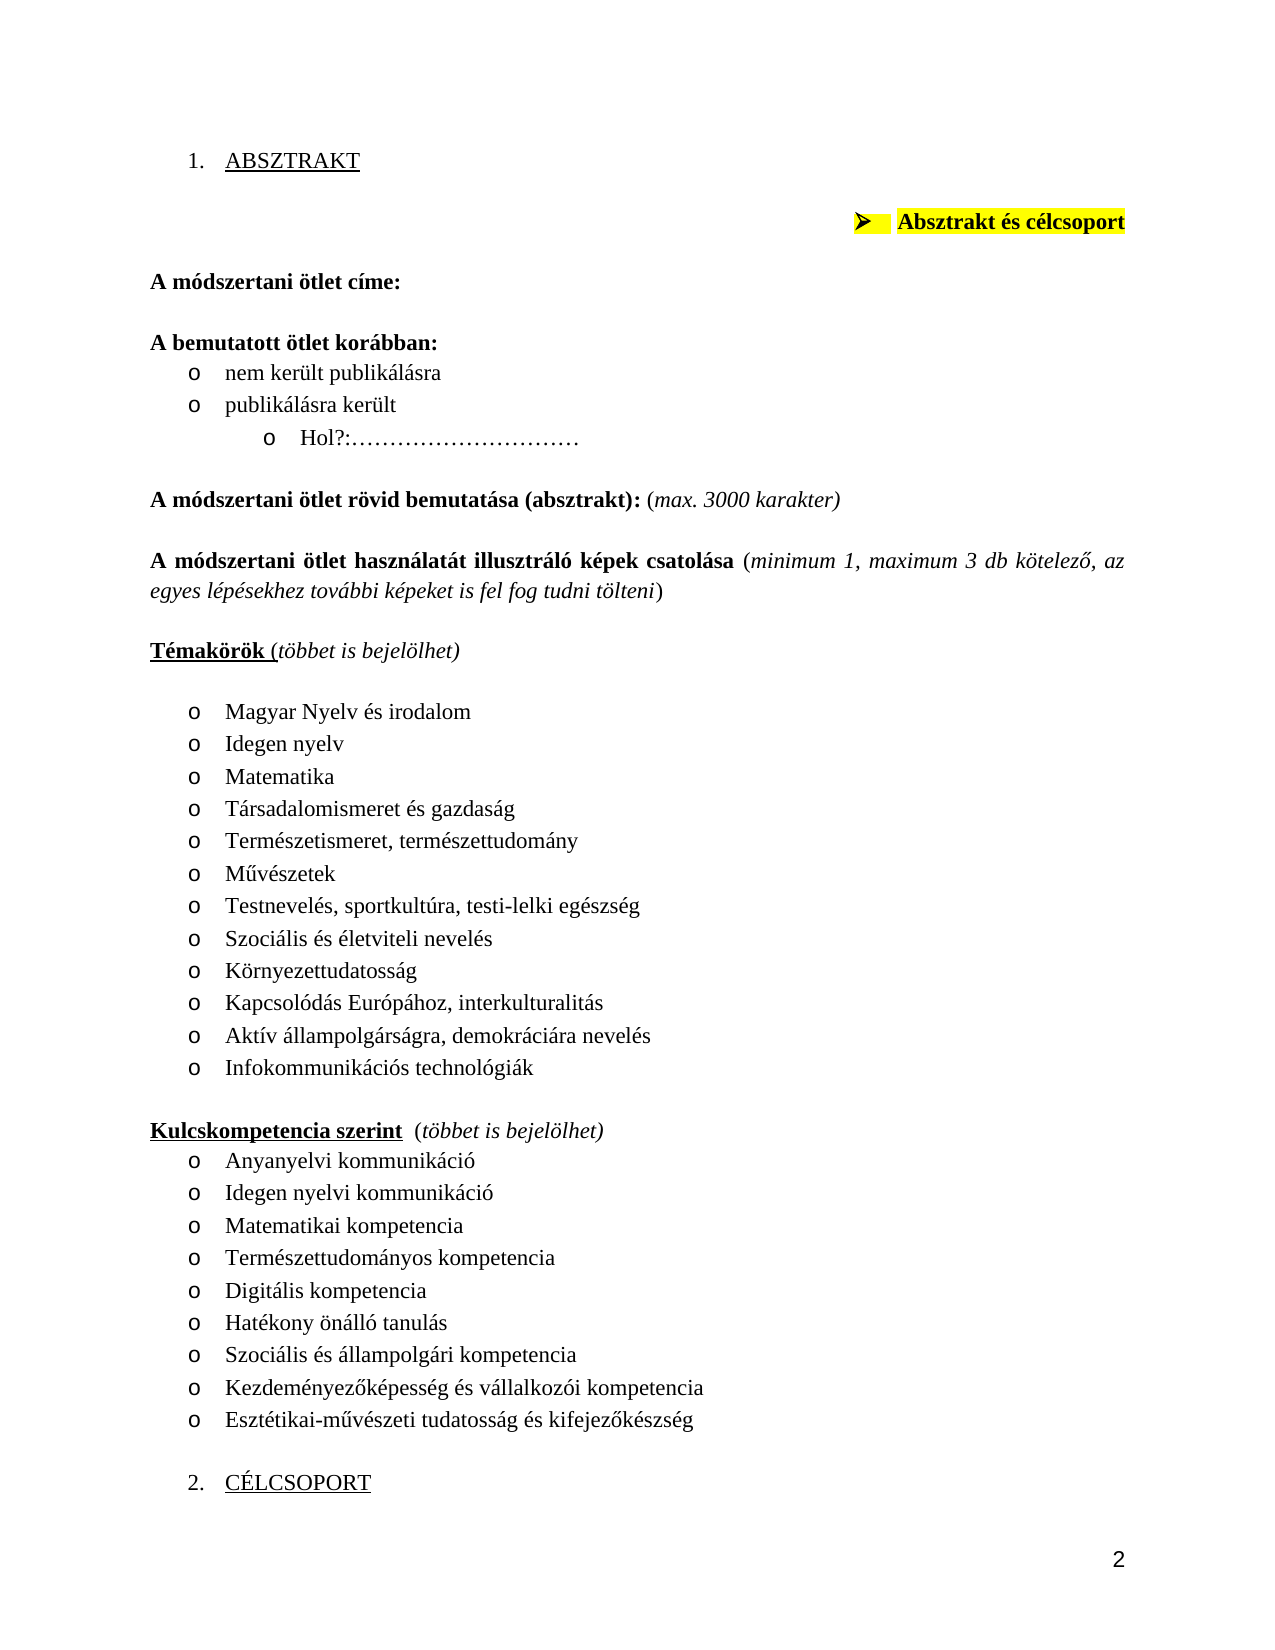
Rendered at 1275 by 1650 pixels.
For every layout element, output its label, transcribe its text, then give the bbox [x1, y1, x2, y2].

list Esztétikai-művészeti tudatosság és kifejezőkészség [187, 1406, 1125, 1434]
list Társadalomismeret és gazdaság [187, 795, 1125, 823]
list Infokommunikációs technológiák [187, 1054, 1125, 1082]
list Idegen nyelv [187, 730, 1125, 758]
list CÉLCSOPORT [187, 1469, 1125, 1495]
list Természettudományos kompetencia [187, 1244, 1125, 1272]
list Matematikai kompetencia [187, 1212, 1125, 1240]
list Digitális kompetencia [187, 1277, 1125, 1305]
list Kezdeményezőképesség és vállalkozói kompetencia [187, 1374, 1125, 1402]
list Testnevelés, sportkultúra, testi-lelki egészség [187, 892, 1125, 921]
text Kulcskompetencia szerint (többet is bejelölhet) [150, 1117, 1125, 1143]
list Anyanyelvi kommunikáció [187, 1147, 1125, 1175]
list Magyar Nyelv és irodalom [187, 698, 1125, 726]
list Matematika [187, 763, 1125, 791]
text A módszertani ötlet használatát illusztráló képek csatolása (minimum 1, maximum 3 db kötelező, az egyes lépésekhez további képeket is fel fog tudni tölteni) [150, 547, 1125, 603]
text A bemutatott ötlet korábban: [150, 329, 1125, 355]
list Szociális és állampolgári kompetencia [187, 1341, 1125, 1370]
list Szociális és életviteli nevelés [187, 925, 1125, 953]
text Témakörök (többet is bejelölhet) [150, 637, 1125, 664]
list nem került publikálásra [187, 359, 1125, 387]
list Kapcsolódás Európához, interkulturalitás [187, 989, 1125, 1018]
text A módszertani ötlet rövid bemutatása (absztrakt): (max. 3000 karakter) [150, 486, 1125, 513]
list ABSZTRAKT [187, 148, 1125, 174]
list Természetismeret, természettudomány [187, 827, 1125, 856]
text A módszertani ötlet címe: [150, 268, 1125, 295]
list Hatékony önálló tanulás [187, 1309, 1125, 1337]
list Aktív állampolgárságra, demokráciára nevelés [187, 1022, 1125, 1050]
list Környezettudatosság [187, 957, 1125, 985]
list Absztrakt és célcsoport [187, 208, 897, 234]
list publikálásra került [187, 391, 1125, 420]
list Művészetek [187, 860, 1125, 888]
list Idegen nyelvi kommunikáció [187, 1179, 1125, 1208]
list Hol?:………………………… [262, 424, 1125, 452]
